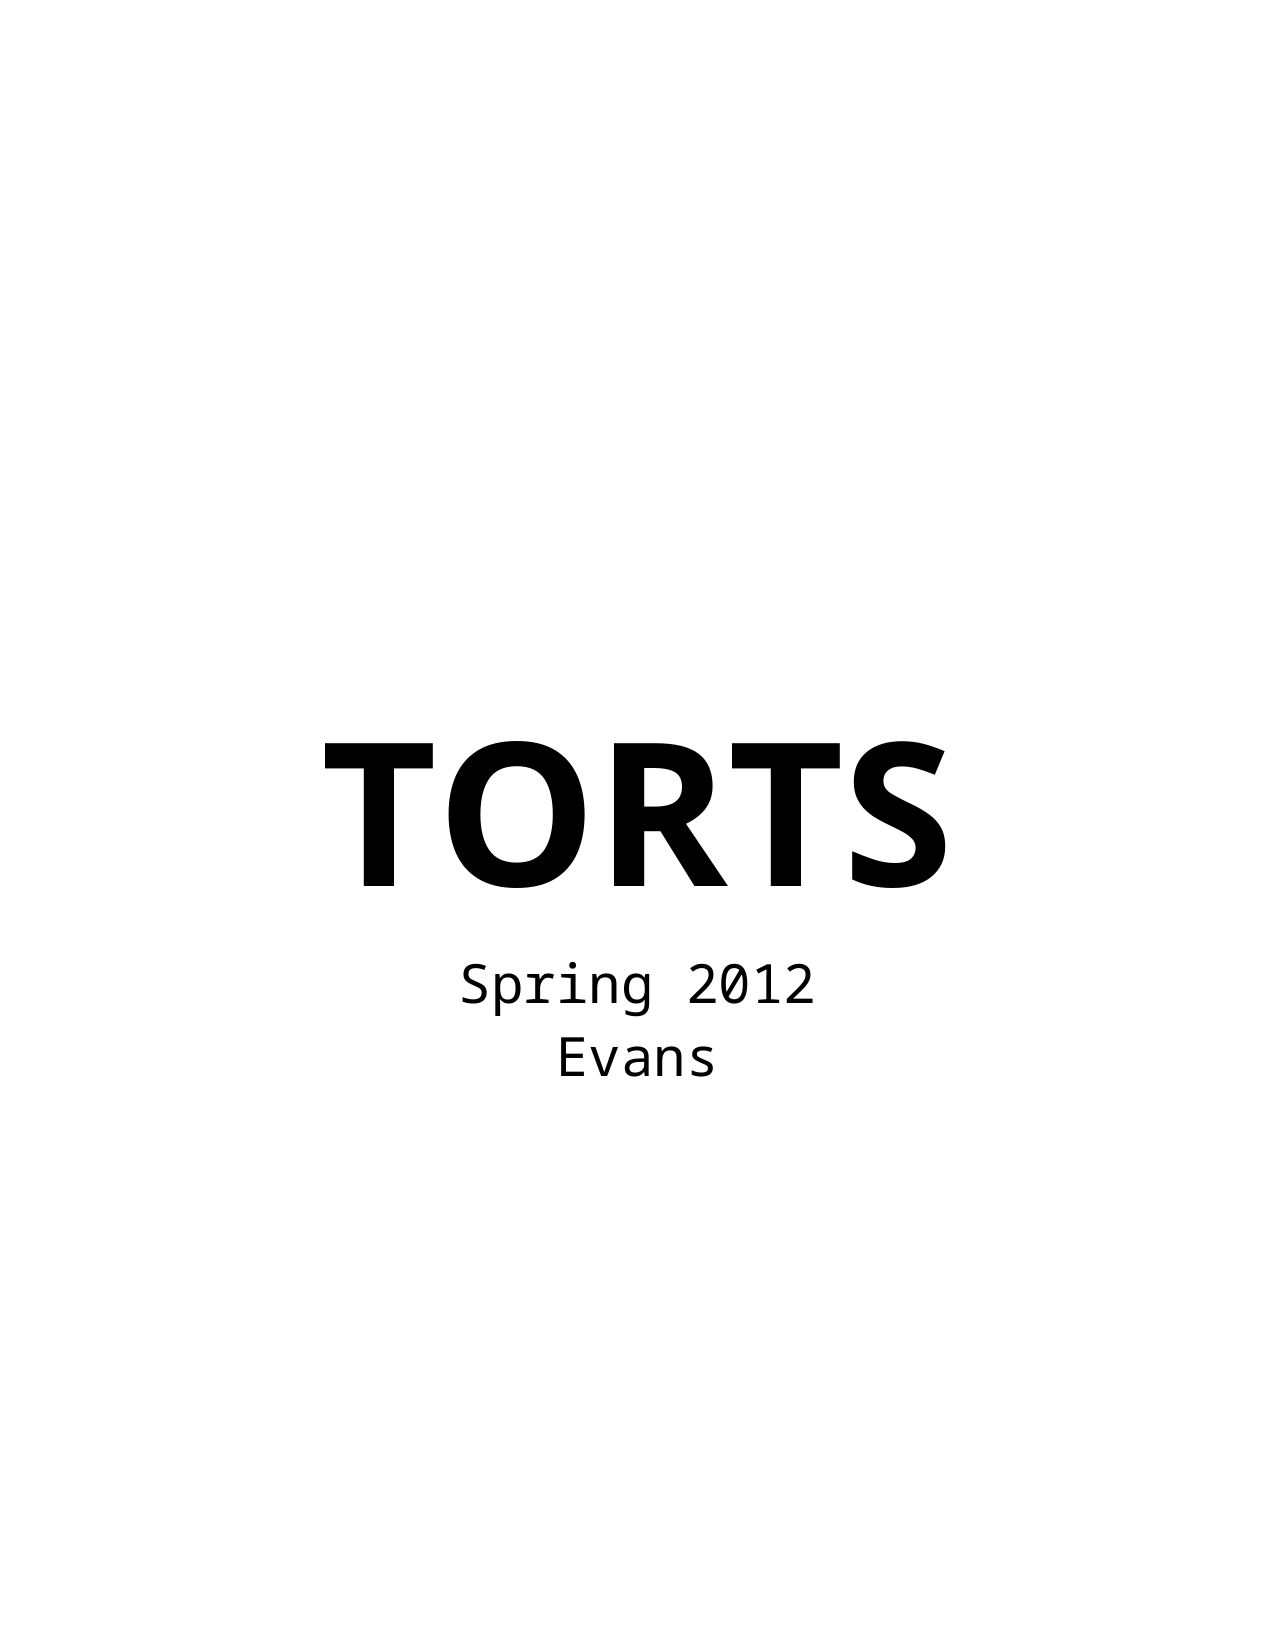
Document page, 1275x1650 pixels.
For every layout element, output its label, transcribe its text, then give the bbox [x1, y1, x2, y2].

text TORTS [187, 673, 1087, 945]
text Spring 2012 [187, 945, 1087, 1019]
text Evans [187, 1019, 1087, 1093]
